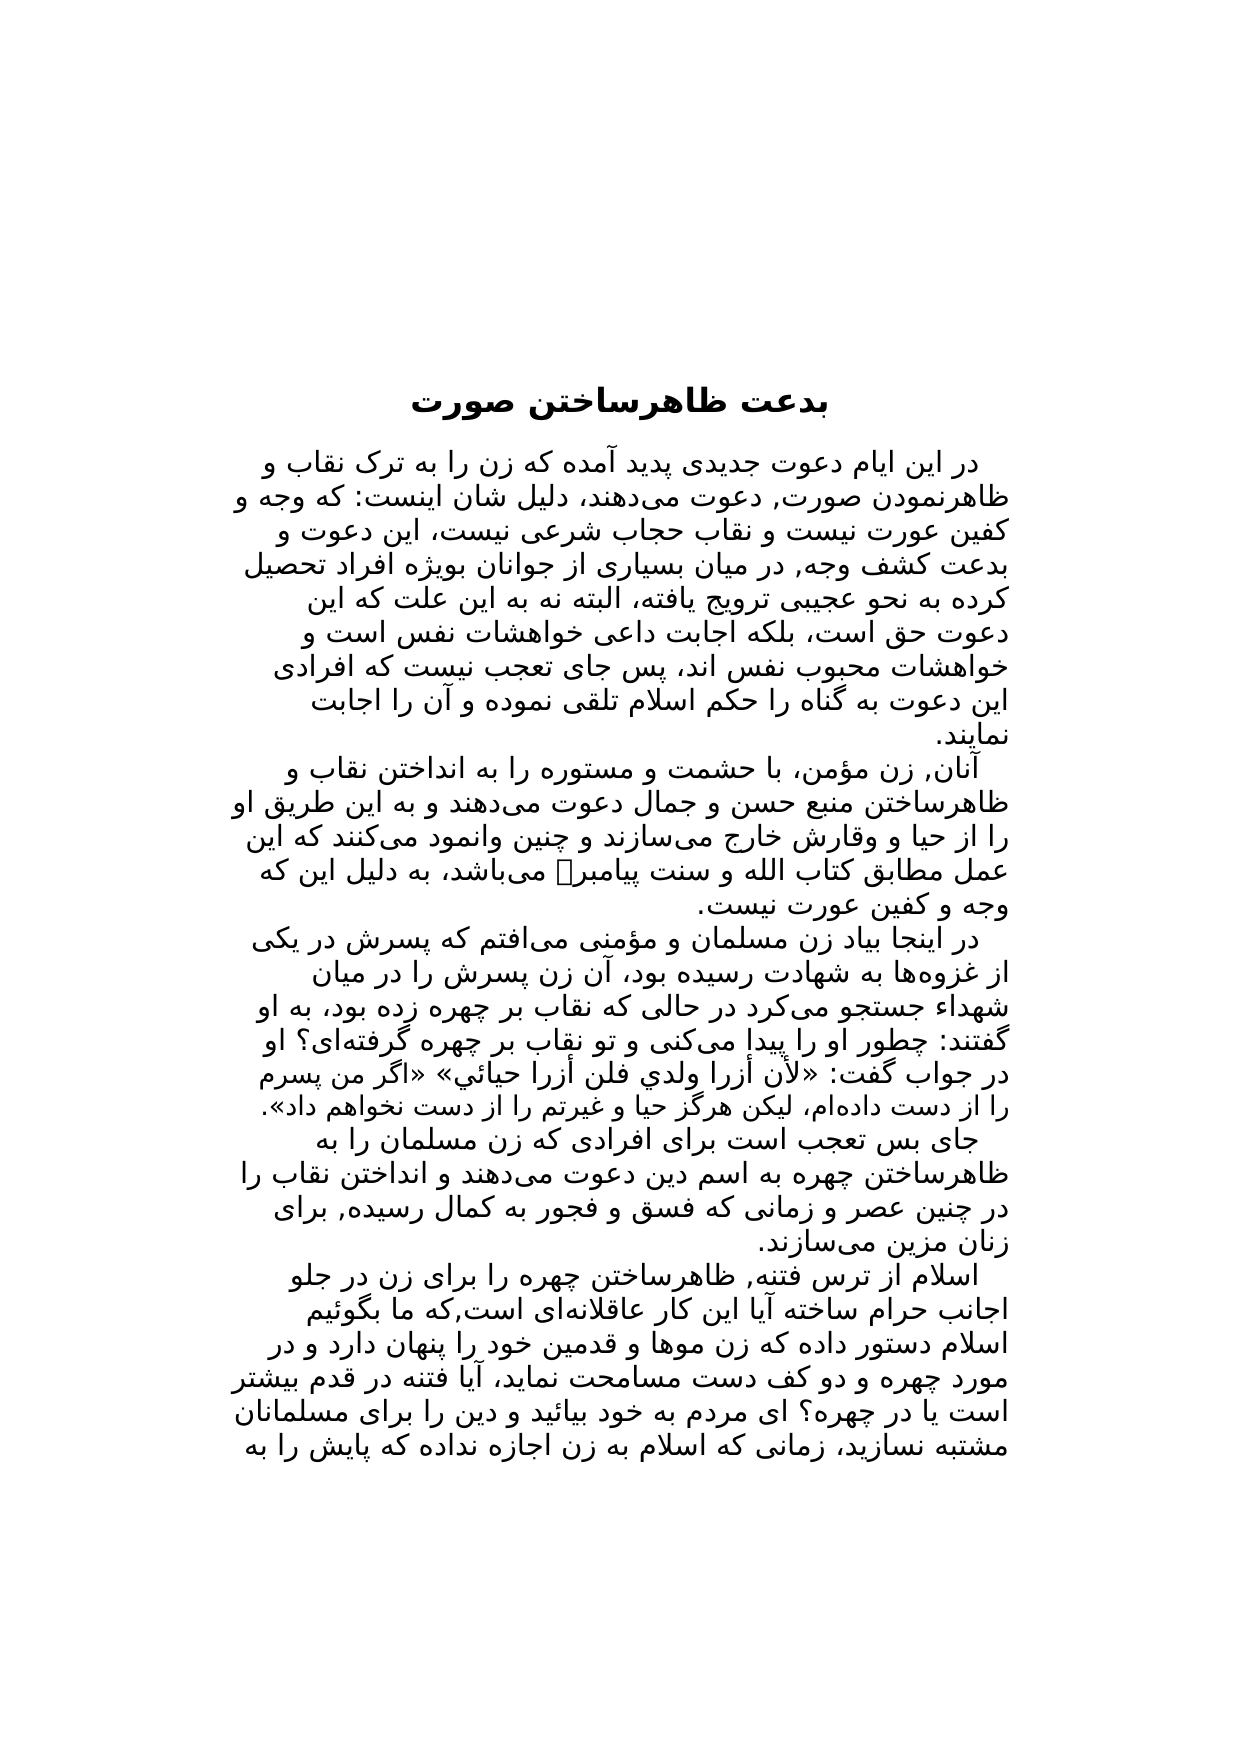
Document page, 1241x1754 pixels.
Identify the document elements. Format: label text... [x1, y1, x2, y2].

text در این ایام دعوت جدیدی پدید آمده که زن را به ترک نقاب و ظاهرنمودن صورت, دعوت می‌دهند، دلیل شان اینست: که وجه و کفین عورت نیست و نقاب حجاب شرعی نیست، این دعوت و بدعت کشف وجه, در میان بسیاری از جوانان بویژه افراد تحصیل کرده به نحو عجیبی ترویج یافته، البته نه به این علت که این دعوت حق است، بلکه اجابت داعی خواهشات نفس است و خواهشات محبوب نفس اند، پس جای تعجب نیست که افرادی این دعوت به گناه را حکم اسلام تلقی نموده و آن را اجابت نمایند. [230, 446, 1010, 751]
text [230, 1258, 1010, 1462]
text جای بس تعجب است برای افرادی که زن مسلمان را به ظاهرساختن چهره به اسم دین دعوت می‌دهند و انداختن نقاب را در چنین عصر و زمانی که فسق و فجور به کمال رسیده, برای زنان مزین می‌سازند. [230, 1122, 1010, 1258]
text بدعت ظاهرساختن صورت [230, 382, 1010, 421]
text آنان, زن مؤمن، با حشمت و مستوره را به انداختن نقاب و ظاهرساختن منبع حسن و جمال دعوت می‌دهند و به این طریق او را از حیا و وقارش خارج می‌سازند و چنین وانمود می‌کنند که این عمل مطابق کتاب الله و سنت پیامبر می‌باشد، به دلیل این که وجه و کفین عورت نیست. [230, 751, 1010, 921]
text در اینجا بیاد زن مسلمان و مؤمنی می‌افتم که پسرش در یکی از غزوه‌ها به شهادت رسیده بود، آن زن پسرش را در میان شهداء جستجو می‌کرد در حالی که نقاب بر چهره زده بود، به او گفتند: چطور او را پیدا می‌کنی و تو نقاب بر چهره گرفته‌ای؟ او در جواب گفت: «لأن أزرا ولدي فلن أزرا حيائي» «اگر من پسرم را از دست داده‌ام، لیکن هرگز حیا و غیرتم را از دست نخواهم داد». [230, 921, 1010, 1122]
